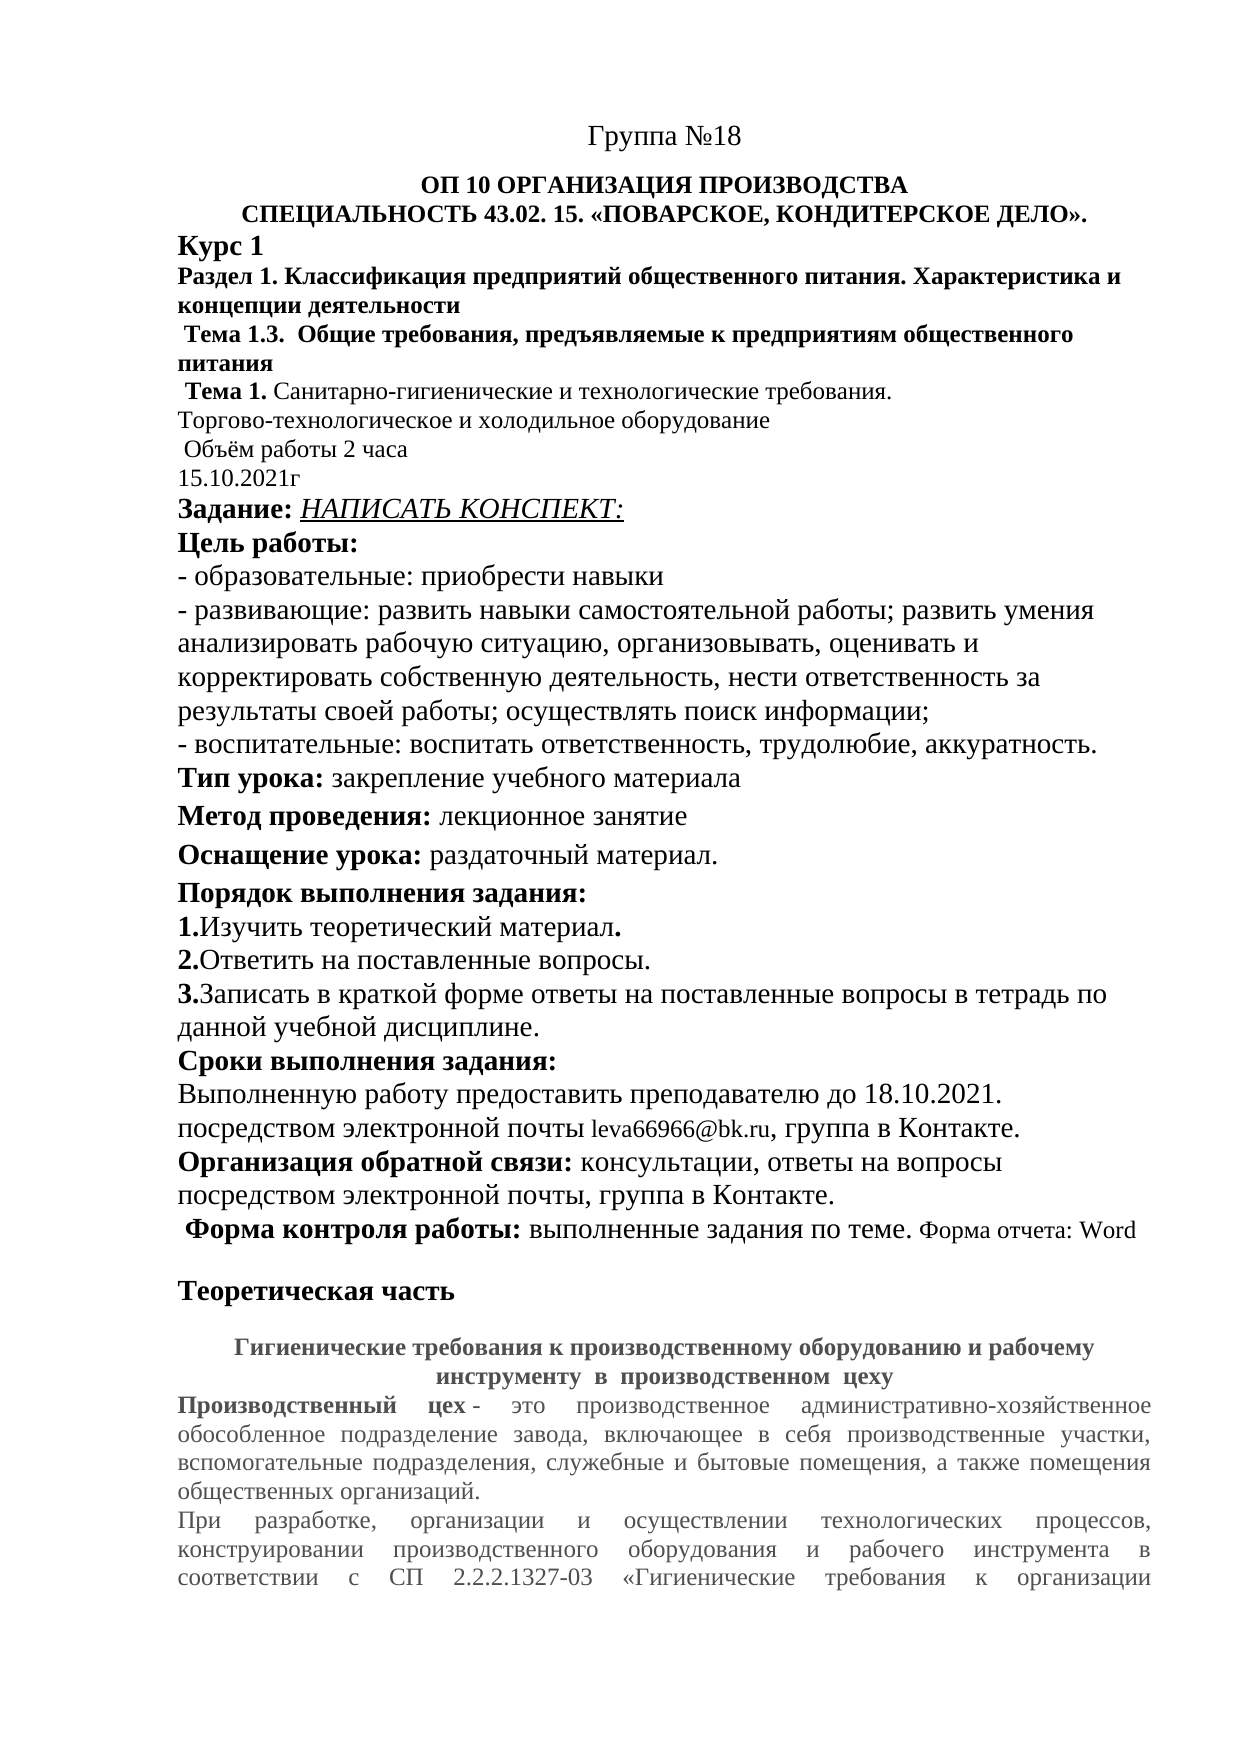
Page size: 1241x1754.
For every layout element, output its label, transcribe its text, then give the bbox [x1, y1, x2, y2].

text Задание: НАПИСАТЬ КОНСПЕКТ: [177, 491, 1152, 525]
text Порядок выполнения задания: [177, 875, 1152, 909]
text Выполненную работу предоставить преподавателю до 18.10.2021. [177, 1077, 1152, 1110]
text Объём работы 2 часа [177, 434, 1152, 463]
text Оснащение урока: раздаточный материал. [177, 837, 1152, 870]
text Сроки выполнения задания: [177, 1043, 1152, 1077]
text 15.10.2021г [177, 463, 1152, 491]
text Тема 1.3. Общие требования, предъявляемые к предприятиям общественного питания [177, 319, 1152, 376]
text оп 10 Организация производства [177, 170, 1152, 199]
text Гигиенические требования к производственному оборудованию и рабочему инструменту в производственном цеху [177, 1332, 1152, 1390]
text 1.Изучить теоретический материал. 2.Ответить на поставленные вопросы. [177, 909, 1152, 976]
text - образовательные: приобрести навыки [177, 558, 1152, 592]
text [177, 1505, 1152, 1591]
text Тема 1. Санитарно-гигиенические и технологические требования. [177, 376, 1152, 405]
text посредством электронной почты leva66966@bk.ru, группа в Контакте. [177, 1110, 1152, 1144]
text Теоретическая часть [177, 1273, 1152, 1307]
text Специальность 43.02. 15. «Поварское, кондитерское дело». [177, 199, 1152, 228]
text Метод проведения: лекционное занятие [177, 798, 1152, 832]
text 3.Записать в краткой форме ответы на поставленные вопросы в тетрадь по данной учебной дисциплине. [177, 976, 1152, 1043]
text Форма контроля работы: выполненные задания по теме. Форма отчета: Word [177, 1211, 1152, 1244]
text Группа №18 [177, 118, 1152, 152]
text Цель работы: [177, 525, 1152, 558]
text Курс 1 [177, 228, 1152, 261]
text - воспитательные: воспитать ответственность, трудолюбие, аккуратность. [177, 726, 1152, 760]
text Раздел 1. Классификация предприятий общественного питания. Характеристика и концепции деятельности [177, 261, 1152, 319]
text Организация обратной связи: консультации, ответы на вопросы посредством электронной почты, группа в Контакте. [177, 1144, 1152, 1211]
text Производственный цех - это производственное административно-хозяйственное обособленное подразделение завода, включающее в себя производственные участки, вспомогательные подразделения, служебные и бытовые помещения, а также помещения общественных организаций. [177, 1390, 1152, 1505]
text Тип урока: закрепление учебного материала [177, 760, 1152, 793]
text Торгово-технологическое и холодильное оборудование [177, 405, 1152, 434]
text - развивающие: развить навыки самостоятельной работы; развить умения анализировать рабочую ситуацию, организовывать, оценивать и корректировать собственную деятельность, нести ответственность за результаты своей работы; осуществлять поиск информации; [177, 592, 1152, 726]
